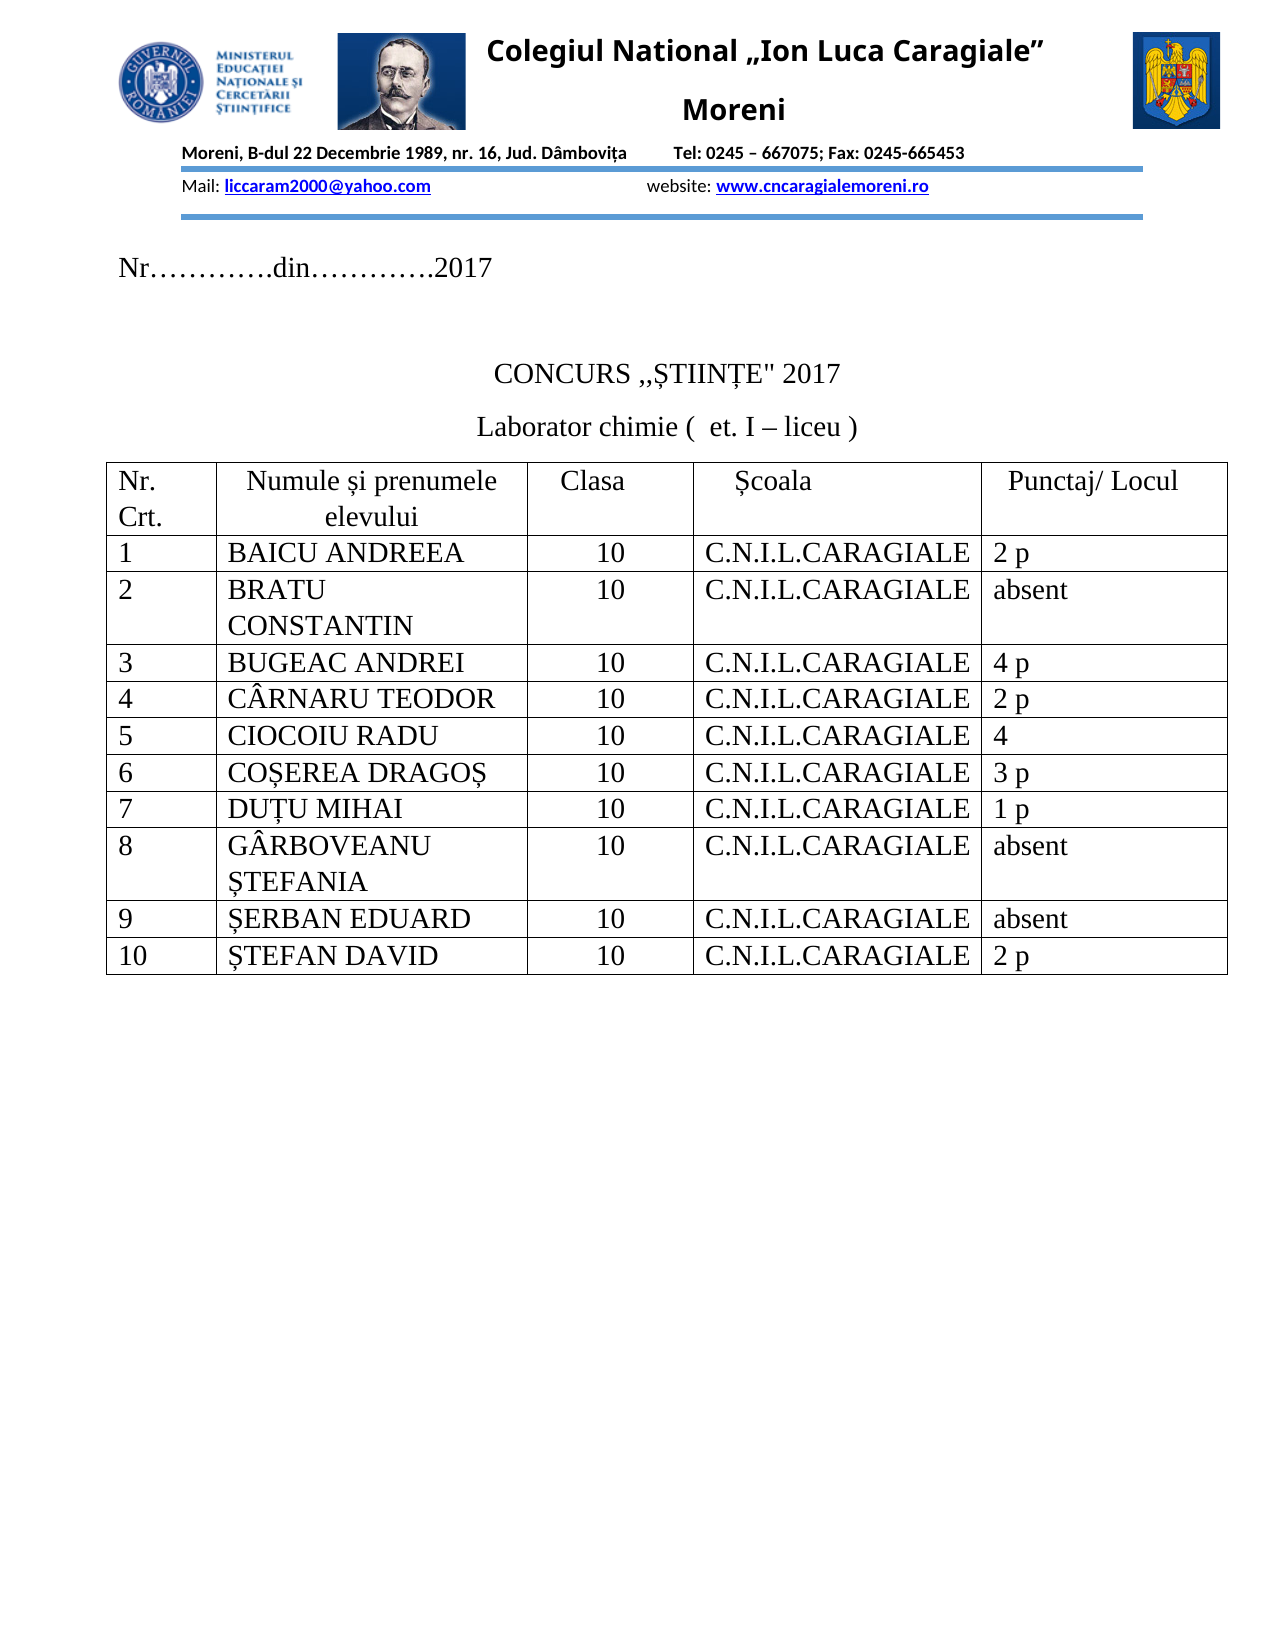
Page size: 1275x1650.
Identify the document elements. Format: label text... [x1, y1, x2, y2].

table_cell 2 [107, 572, 216, 644]
table_cell CÂRNARU TEODOR [217, 682, 527, 717]
table_cell 7 [107, 792, 216, 827]
table_cell 3 [107, 645, 216, 681]
table_cell 2 p [982, 938, 1227, 973]
text Laborator chimie ( et. I – liceu ) [118, 409, 1216, 442]
table_cell BAICU ANDREEA [217, 536, 527, 571]
picture [118, 35, 303, 131]
table_cell C.N.I.L.CARAGIALE [694, 682, 981, 717]
table_cell 10 [528, 682, 693, 717]
table_cell C.N.I.L.CARAGIALE [694, 536, 981, 571]
table_cell C.N.I.L.CARAGIALE [694, 718, 981, 754]
table_header Școala [694, 463, 981, 534]
table_cell 3 p [982, 755, 1227, 791]
table_header Clasa [528, 463, 693, 534]
table_cell C.N.I.L.CARAGIALE [694, 938, 981, 973]
table_cell 6 [107, 755, 216, 791]
table_cell absent [982, 901, 1227, 937]
table_cell ȘTEFAN DAVID [217, 938, 527, 973]
table_cell absent [982, 828, 1227, 900]
table_cell 10 [528, 901, 693, 937]
table_cell C.N.I.L.CARAGIALE [694, 572, 981, 644]
table_header Punctaj/ Locul [982, 463, 1227, 534]
table_cell 9 [107, 901, 216, 937]
table_cell 8 [107, 828, 216, 900]
table_cell 10 [528, 792, 693, 827]
table_cell CIOCOIU RADU [217, 718, 527, 754]
table_header Numule și prenumele elevului [217, 463, 527, 534]
table_cell 4 p [982, 645, 1227, 681]
table_cell 5 [107, 718, 216, 754]
table_cell COȘEREA DRAGOȘ [217, 755, 527, 791]
text CONCURS ,,ȘTIINȚE" 2017 [118, 356, 1216, 389]
table_header Nr. Crt. [107, 463, 216, 534]
table_cell C.N.I.L.CARAGIALE [694, 792, 981, 827]
table_cell 10 [107, 938, 216, 973]
table_cell 1 p [982, 792, 1227, 827]
table_cell C.N.I.L.CARAGIALE [694, 901, 981, 937]
table_cell 4 [107, 682, 216, 717]
table_cell BUGEAC ANDREI [217, 645, 527, 681]
picture [337, 33, 466, 130]
table_cell C.N.I.L.CARAGIALE [694, 645, 981, 681]
table_cell 1 [107, 536, 216, 571]
table_cell 10 [528, 755, 693, 791]
picture [1132, 32, 1221, 129]
table_cell C.N.I.L.CARAGIALE [694, 828, 981, 900]
table_cell 10 [528, 938, 693, 973]
table_cell DUȚU MIHAI [217, 792, 527, 827]
table_cell 4 [982, 718, 1227, 754]
table_cell GÂRBOVEANU ȘTEFANIA [217, 828, 527, 900]
table_cell BRATU CONSTANTIN [217, 572, 527, 644]
table_cell 10 [528, 828, 693, 900]
table_cell C.N.I.L.CARAGIALE [694, 755, 981, 791]
table_cell 2 p [982, 536, 1227, 571]
table_cell absent [982, 572, 1227, 644]
text Nr………….din………….2017 [118, 234, 1216, 284]
table_cell 10 [528, 536, 693, 571]
table_cell ȘERBAN EDUARD [217, 901, 527, 937]
table_cell 2 p [982, 682, 1227, 717]
table_cell 10 [528, 718, 693, 754]
table_cell 10 [528, 645, 693, 681]
table_cell 10 [528, 572, 693, 644]
